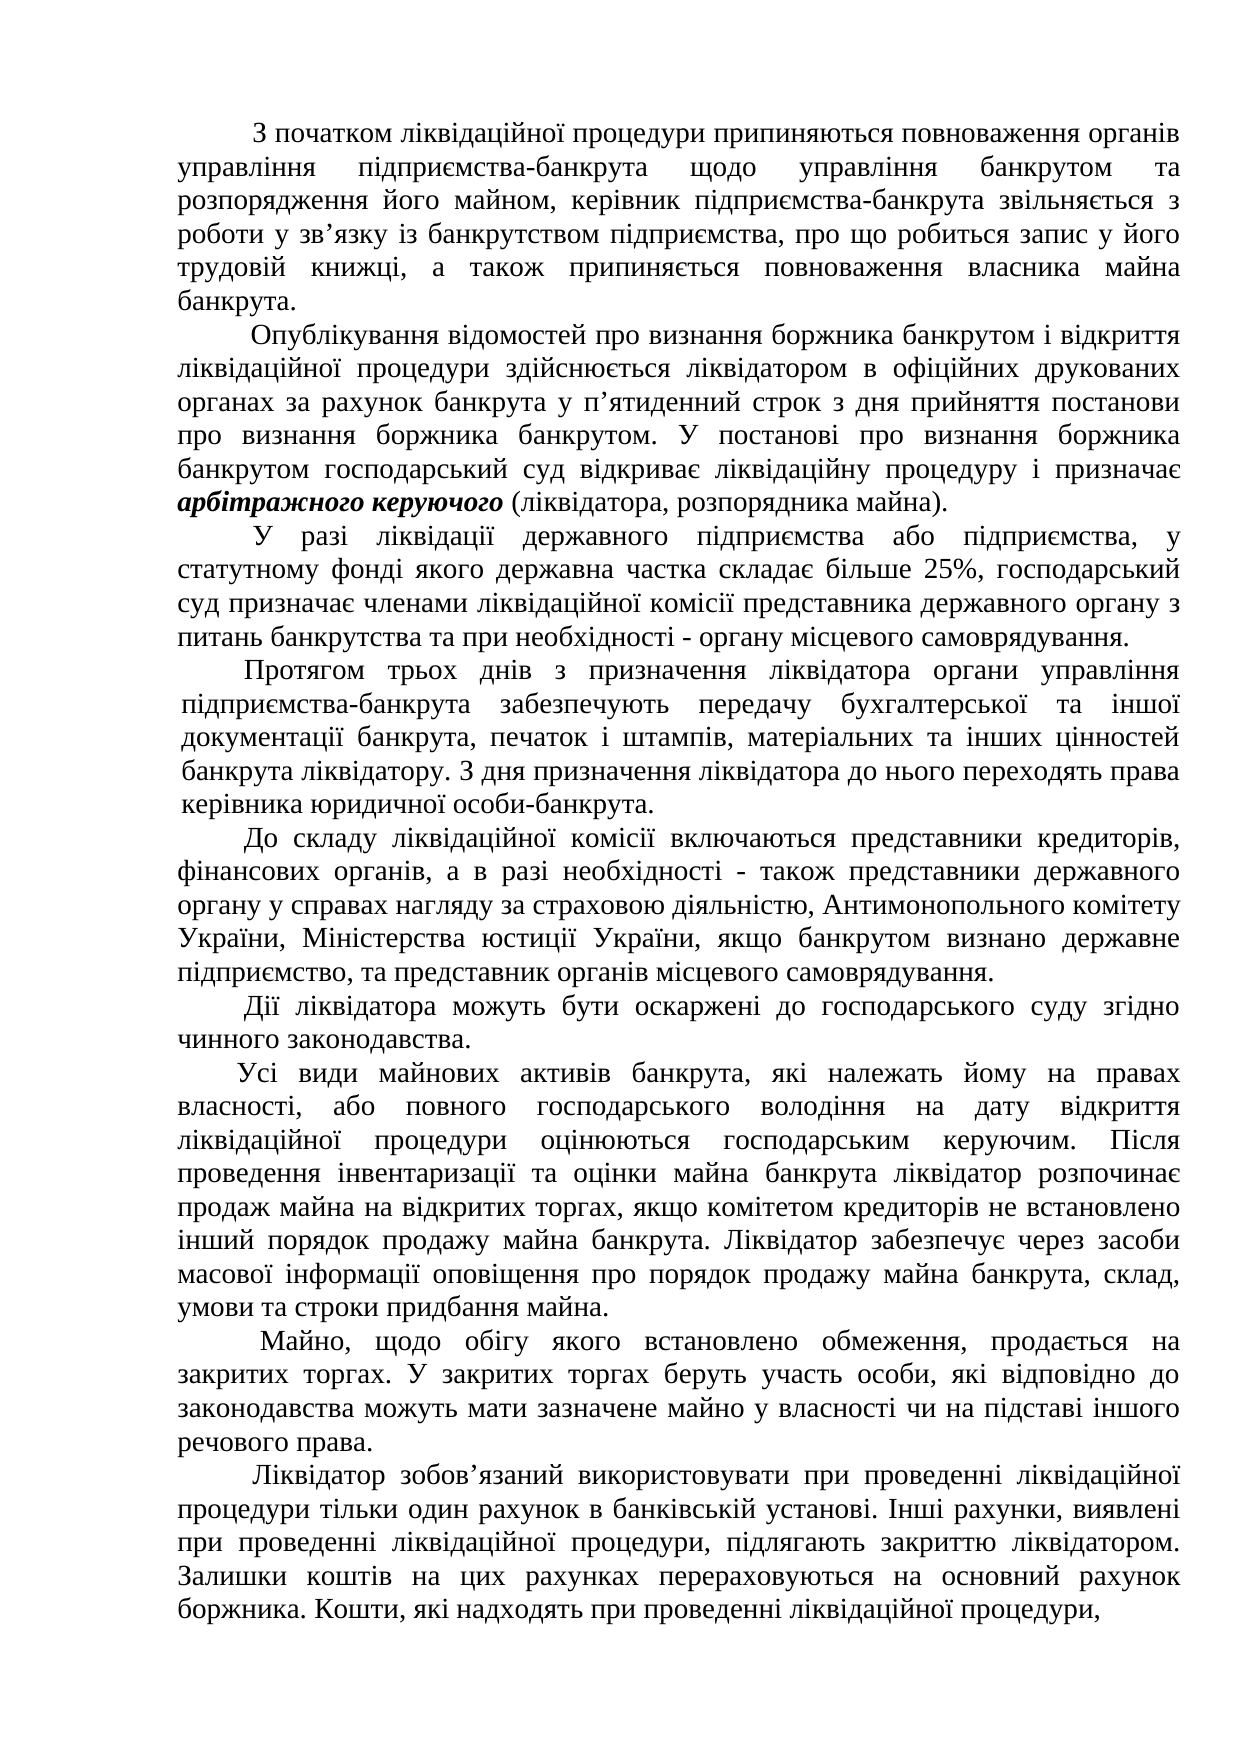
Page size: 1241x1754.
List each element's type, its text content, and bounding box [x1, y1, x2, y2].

text До складу ліквідаційної комісії включаються представники кредиторів, фінансових органів, а в разі необхідності - також представники державного органу у справах нагляду за страховою діяльністю, Антимонопольного комітету України, Міністерства юстиції України, якщо банкрутом визнано державне підприємство, та представник органів місцевого самоврядування. [177, 820, 1181, 988]
text Усі види майнових активів банкрута, які належать йому на правах власності, або повного господарського володіння на дату відкриття ліквідаційної процедури оцінюються господарським керуючим. Після проведення інвентаризації та оцінки майна банкрута ліквідатор розпочинає продаж майна на відкритих торгах, якщо комітетом кредиторів не встановлено інший порядок продажу майна банкрута. Ліквідатор забезпечує через засоби масової інформації оповіщення про порядок продажу майна банкрута, склад, умови та строки придбання майна. [177, 1055, 1181, 1323]
text Опублікування відомостей про визнання боржника банкрутом і відкриття ліквідаційної процедури здійснюється ліквідатором в офіційних друкованих органах за рахунок банкрута у п’ятиденний строк з дня прийняття постанови про визнання боржника банкрутом. У постанові про визнання боржника банкрутом господарський суд відкриває ліквідаційну процедуру і призначає арбітражного керуючого (ліквідатора, розпорядника майна). [177, 317, 1181, 518]
text Протягом трьох днів з призначення ліквідатора органи управління підприємства-банкрута забезпечують передачу бухгалтерської та іншої документації банкрута, печаток і штампів, матеріальних та інших цінностей банкрута ліквідатору. З дня призначення ліквідатора до нього переходять права керівника юридичної особи-банкрута. [181, 652, 1181, 820]
text З початком ліквідаційної процедури припиняються повноваження органів управління підприємства-банкрута щодо управління банкрутом та розпорядження його майном, керівник підприємства-банкрута звільняється з роботи у зв’язку із банкрутством підприємства, про що робиться запис у його трудовій книжці, а також припиняється повноваження власника майна банкрута. [177, 115, 1181, 317]
text У разі ліквідації державного підприємства або підприємства, у статутному фонді якого державна частка складає більше 25%, господарський суд призначає членами ліквідаційної комісії представника державного органу з питань банкрутства та при необхідності - органу місцевого самоврядування. [177, 518, 1181, 652]
text Ліквідатор зобов’язаний використовувати при проведенні ліквідаційної процедури тільки один рахунок в банківській установі. Інші рахунки, виявлені при проведенні ліквідаційної процедури, підлягають закриттю ліквідатором. Залишки коштів на цих рахунках перераховуються на основний рахунок боржника. Кошти, які надходять при проведенні ліквідаційної процедури, [177, 1457, 1181, 1625]
text Дії ліквідатора можуть бути оскаржені до господарського суду згідно чинного законодавства. [177, 988, 1181, 1055]
text Майно, щодо обігу якого встановлено обмеження, продається на закритих торгах. У закритих торгах беруть участь особи, які відповідно до законодавства можуть мати зазначене майно у власності чи на підставі іншого речового права. [177, 1323, 1181, 1457]
